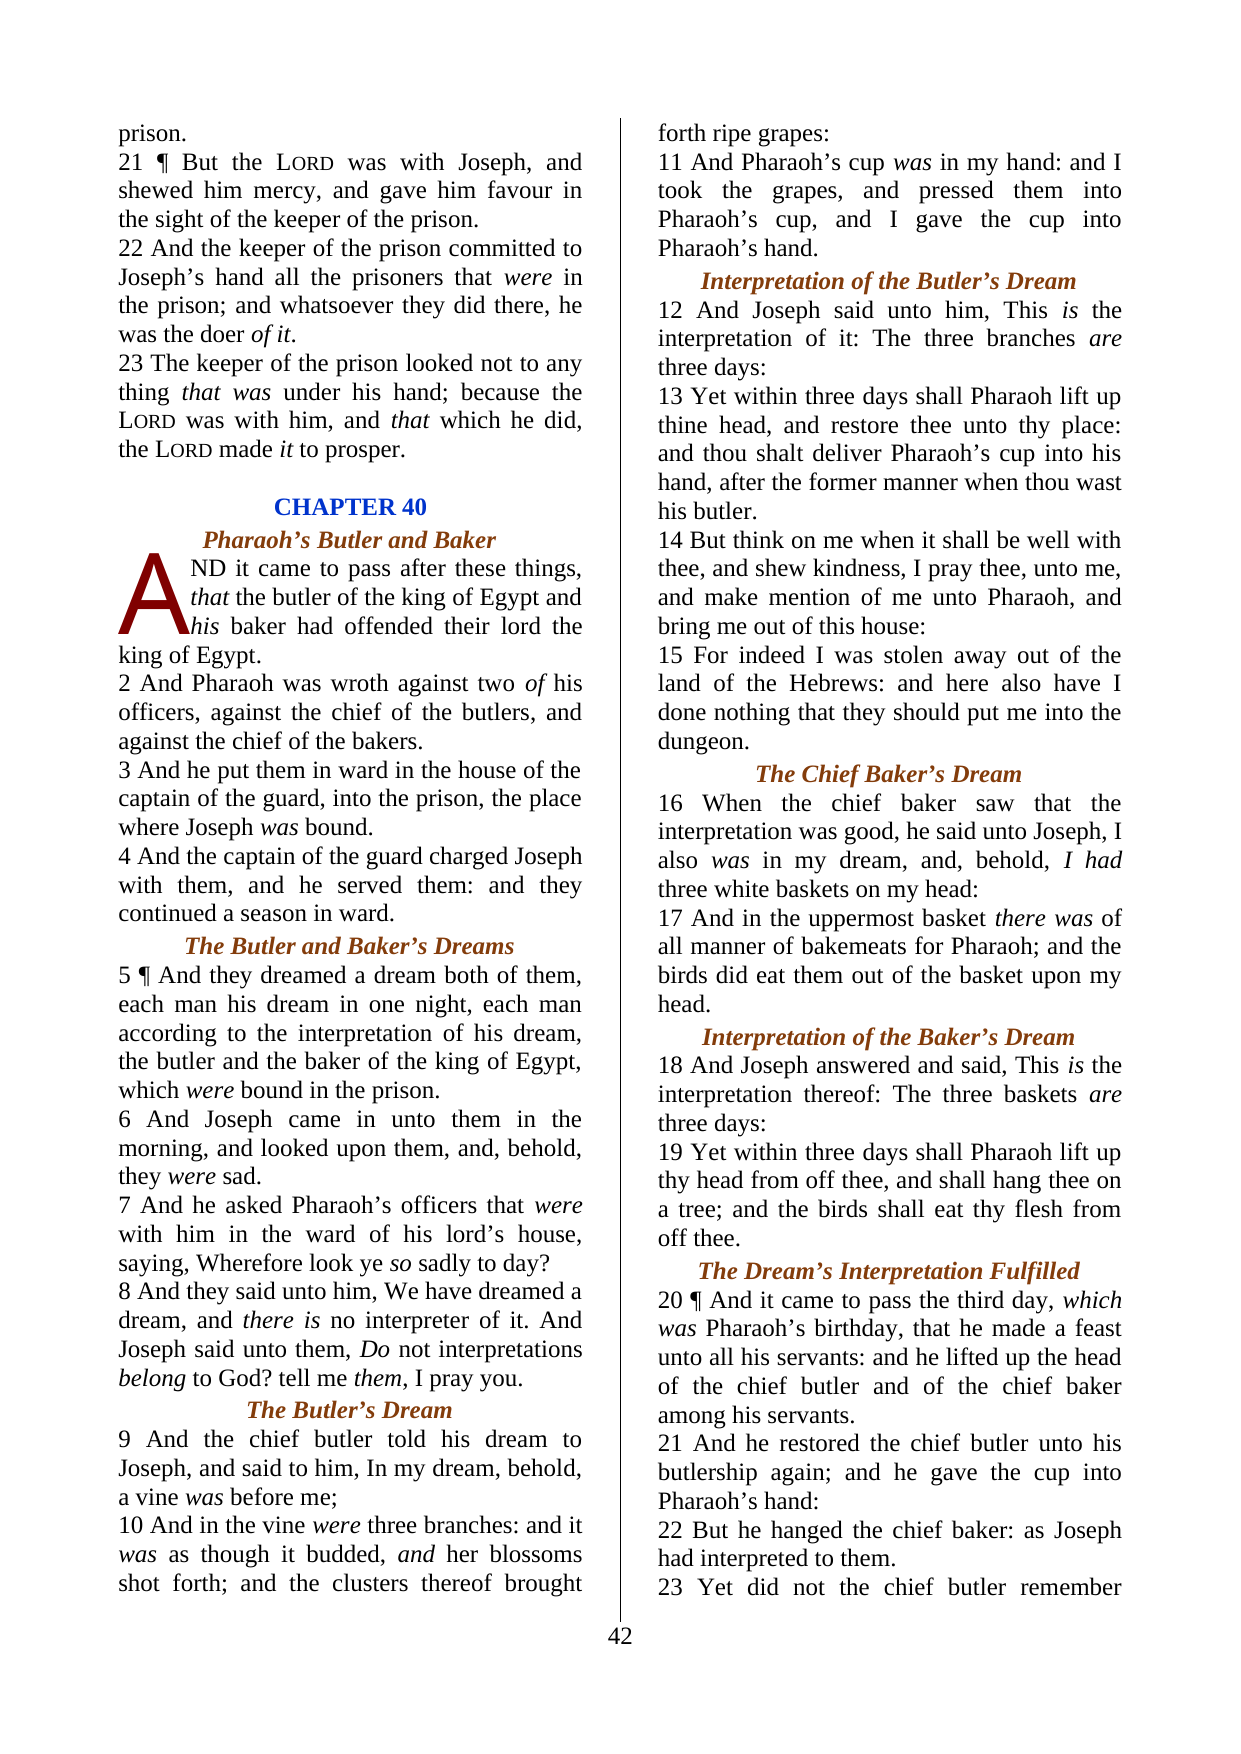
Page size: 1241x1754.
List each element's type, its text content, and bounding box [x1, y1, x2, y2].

text 12 And Joseph said unto him, This is the interpretation of it: The three branches are three days: [658, 295, 1122, 381]
text 5 ¶ And they dreamed a dream both of them, each man his dream in one night, each man according to the interpretation of his dream, the butler and the baker of the king of Egypt, which were bound in the prison. [118, 960, 583, 1104]
text 21 And he restored the chief butler unto his butlership again; and he gave the cup into Pharaoh’s hand: [658, 1428, 1122, 1515]
text 14 But think on me when it shall be well with thee, and shew kindness, I pray thee, unto me, and make mention of me unto Pharaoh, and bring me out of this house: [658, 525, 1122, 640]
text 20 ¶ And it came to pass the third day, which was Pharaoh’s birthday, that he made a feast unto all his servants: and he lifted up the head of the chief butler and of the chief baker among his servants. [658, 1285, 1122, 1428]
text 23 The keeper of the prison looked not to any thing that was under his hand; because the Lord was with him, and that which he did, the Lord made it to prosper. [118, 348, 583, 463]
text 2 And Pharaoh was wroth against two of his officers, against the chief of the butlers, and against the chief of the bakers. [118, 668, 583, 755]
text Pharaoh’s Butler and Baker [118, 525, 583, 553]
text 15 For indeed I was stolen away out of the land of the Hebrews: and here also have I done nothing that they should put me into the dungeon. [658, 640, 1122, 755]
text Interpretation of the Butler’s Dream [658, 266, 1122, 295]
text 7 And he asked Pharaoh’s officers that were with him in the ward of his lord’s house, saying, Wherefore look ye so sadly to day? [118, 1190, 583, 1276]
text 19 Yet within three days shall Pharaoh lift up thy head from off thee, and shall hang thee on a tree; and the birds shall eat thy flesh from off thee. [658, 1137, 1122, 1252]
text 9 And the chief butler told his dream to Joseph, and said to him, In my dream, behold, a vine was before me; [118, 1424, 583, 1511]
text 23 Yet did not the chief butler remember Joseph, but forgat him. [658, 1572, 1122, 1601]
text 17 And in the uppermost basket there was of all manner of bakemeats for Pharaoh; and the birds did eat them out of the basket upon my head. [658, 903, 1122, 1018]
text 10 And in the vine were three branches: and it was as though it budded, and her blossoms shot forth; and the clusters thereof brought forth ripe grapes: [118, 1511, 583, 1597]
text 4 And the captain of the guard charged Joseph with them, and he served them: and they continued a season in ward. [118, 841, 583, 927]
text 11 And Pharaoh’s cup was in my hand: and I took the grapes, and pressed them into Pharaoh’s cup, and I gave the cup into Pharaoh’s hand. [658, 147, 1122, 262]
text ND it came to pass after these things, that the butler of the king of Egypt and his baker had offended their lord the king of Egypt. [118, 553, 583, 668]
text 10 And in the vine were three branches: and it was as though it budded, and her blossoms shot forth; and the clusters thereof brought forth ripe grapes: [658, 118, 1122, 147]
text 22 But he hanged the chief baker: as Joseph had interpreted to them. [658, 1515, 1122, 1572]
subtitle CHAPTER 40 [118, 492, 583, 521]
text 13 Yet within three days shall Pharaoh lift up thine head, and restore thee unto thy place: and thou shalt deliver Pharaoh’s cup into his hand, after the former manner when thou wast his butler. [658, 381, 1122, 525]
text 6 And Joseph came in unto them in the morning, and looked upon them, and, behold, they were sad. [118, 1104, 583, 1190]
text 22 And the keeper of the prison committed to Joseph’s hand all the prisoners that were in the prison; and whatsoever they did there, he was the doer of it. [118, 233, 583, 348]
text 20 And Joseph’s master took him, and put him into the prison, a place where the king’s prisoners were bound: and he was there in the prison. [118, 118, 583, 147]
text The Dream’s Interpretation Fulfilled [658, 1256, 1122, 1285]
text 16 When the chief baker saw that the interpretation was good, he said unto Joseph, I also was in my dream, and, behold, I had three white baskets on my head: [658, 788, 1122, 903]
text 18 And Joseph answered and said, This is the interpretation thereof: The three baskets are three days: [658, 1051, 1122, 1137]
text The Butler and Baker’s Dreams [118, 931, 583, 960]
text The Chief Baker’s Dream [658, 759, 1122, 788]
text 21 ¶ But the Lord was with Joseph, and shewed him mercy, and gave him favour in the sight of the keeper of the prison. [118, 147, 583, 233]
text Interpretation of the Baker’s Dream [658, 1022, 1122, 1051]
text 3 And he put them in ward in the house of the captain of the guard, into the prison, the place where Joseph was bound. [118, 755, 583, 841]
text 8 And they said unto him, We have dreamed a dream, and there is no interpreter of it. And Joseph said unto them, Do not interpretations belong to God? tell me them, I pray you. [118, 1276, 583, 1391]
text The Butler’s Dream [118, 1396, 583, 1424]
